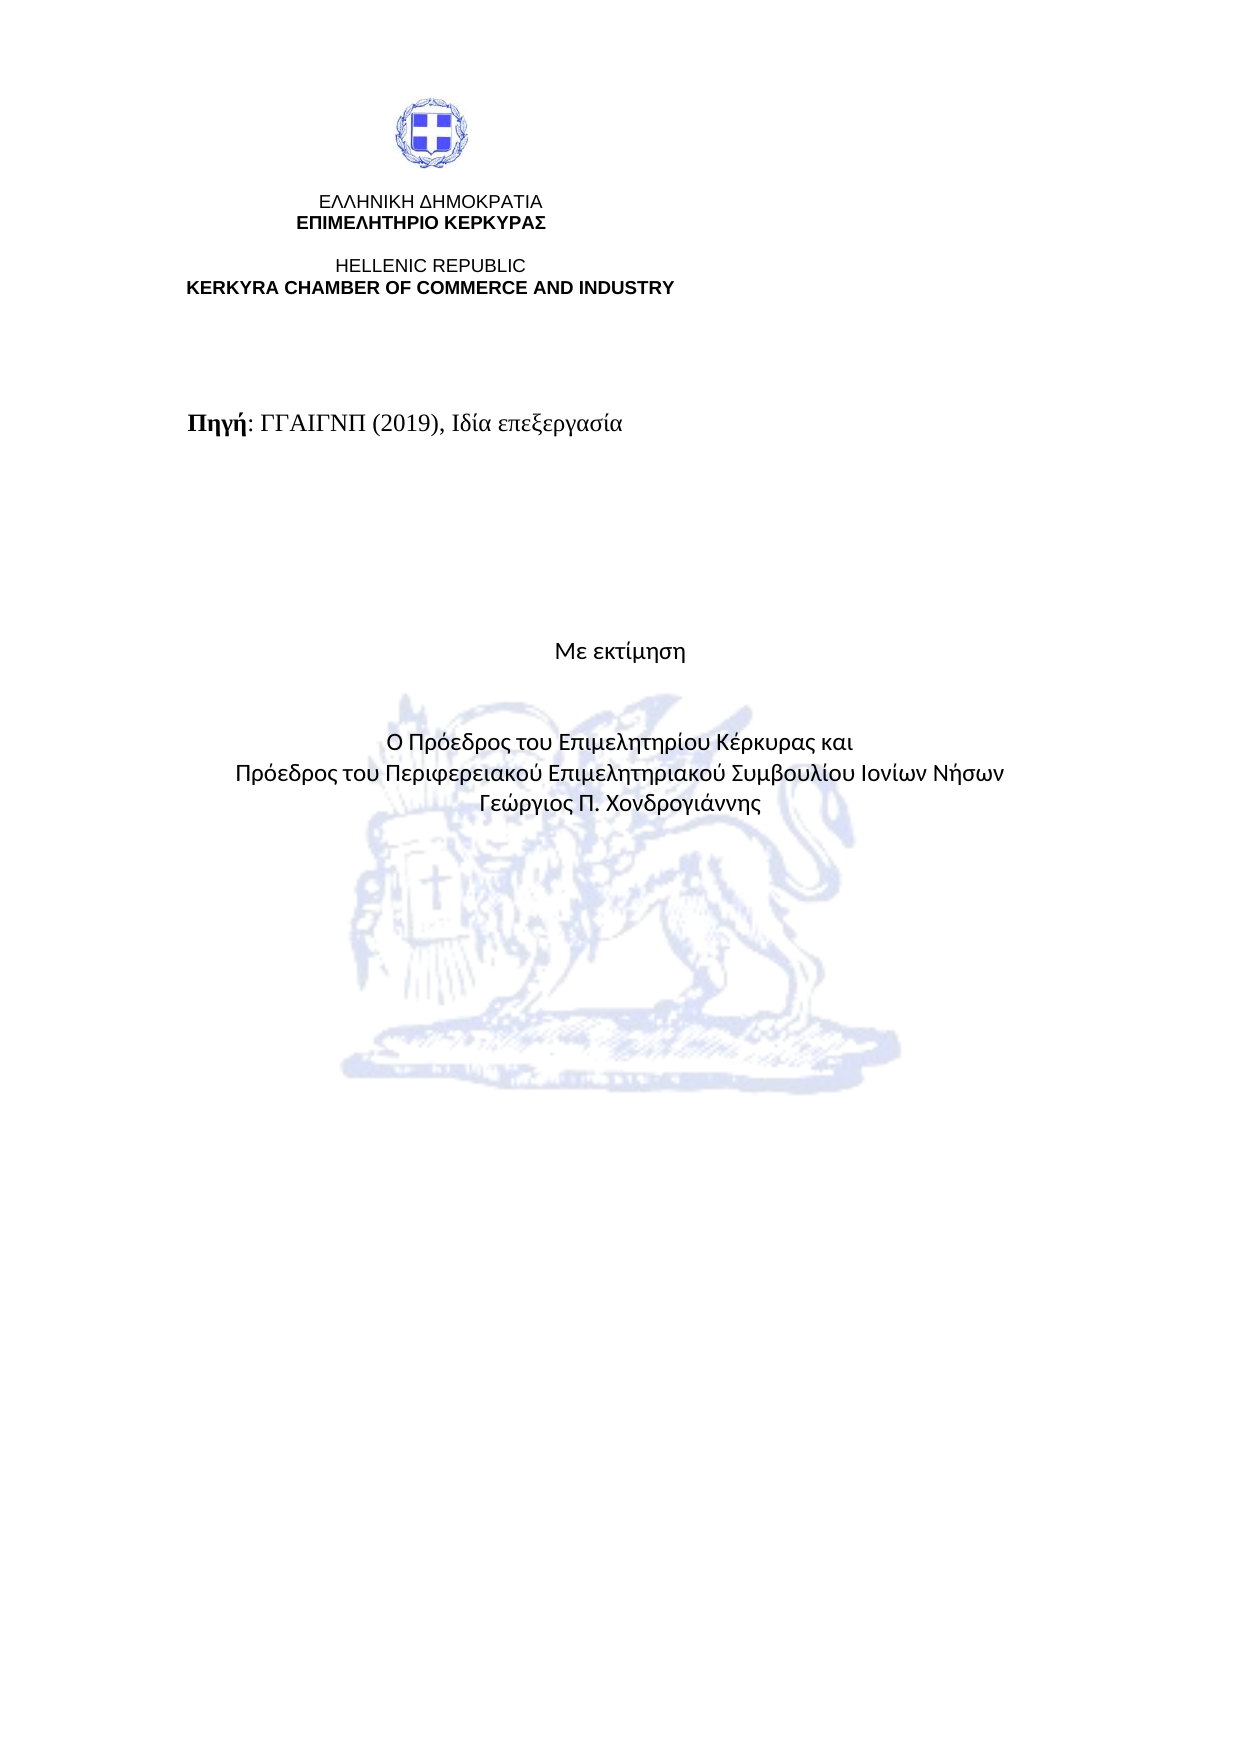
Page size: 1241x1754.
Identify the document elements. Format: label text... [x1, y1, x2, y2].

text Με εκτίμηση [187, 635, 1053, 665]
text Πρόεδρος του Περιφερειακού Επιμελητηριακού Συμβουλίου Ιονίων Νήσων [187, 757, 1053, 787]
text Ο Πρόεδρος του Επιμελητηρίου Κέρκυρας και [187, 726, 1053, 757]
text Γεώργιος Π. Χονδρογιάννης [187, 787, 1053, 818]
text Πηγή: ΓΓΑΙΓΝΠ (2019), Ιδία επεξεργασία [187, 408, 1053, 437]
picture [393, 96, 468, 169]
